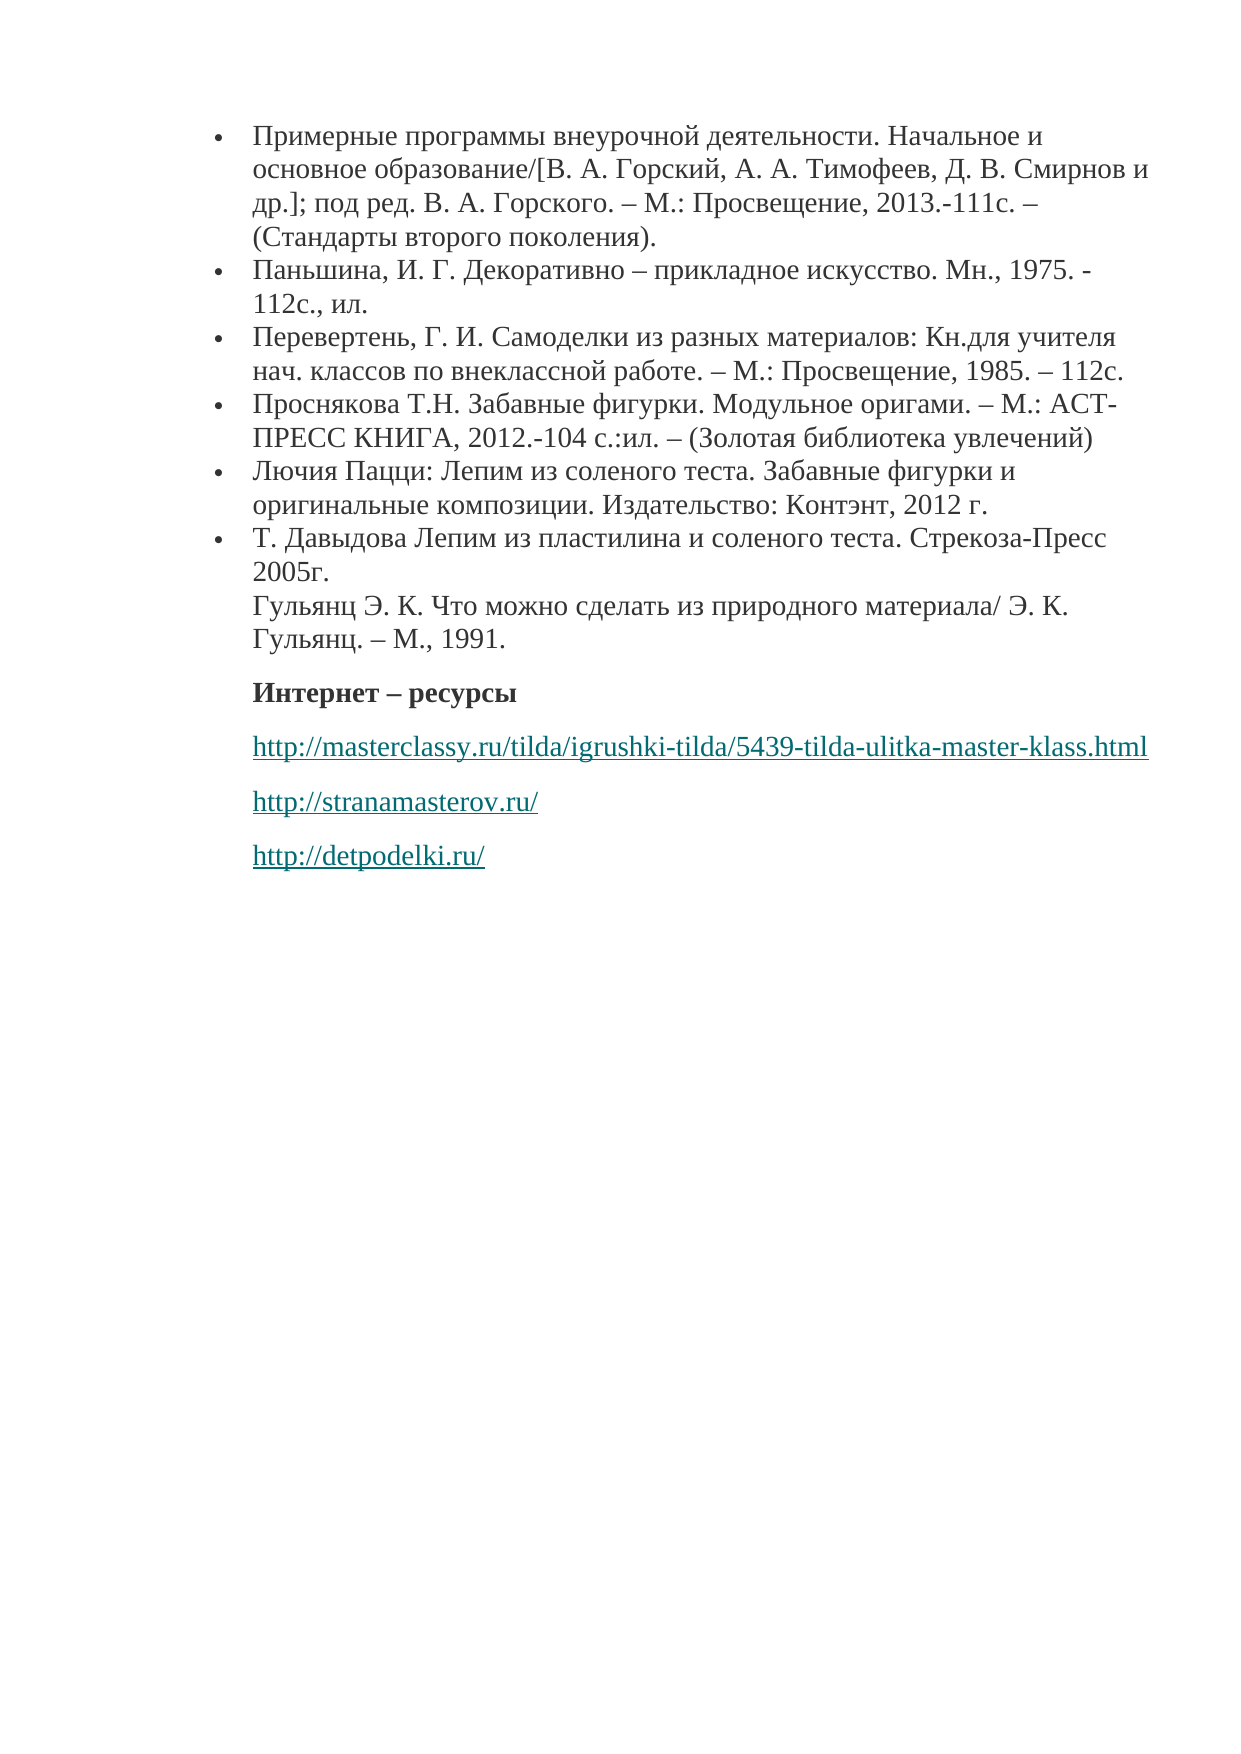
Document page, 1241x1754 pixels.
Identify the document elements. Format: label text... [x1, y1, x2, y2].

text Интернет – ресурсы [252, 675, 1152, 709]
list Лючия Пацци: Лепим из соленого теста. Забавные фигурки и оригинальные композиции. Издательство: Контэнт, 2012 г. [215, 453, 1152, 521]
list Паньшина, И. Г. Декоративно – прикладное искусство. Мн., 1975. - 112с., ил. [215, 252, 1152, 319]
text http://stranamasterov.ru/ [252, 784, 1152, 817]
text http://detpodelki.ru/ [252, 838, 1152, 871]
list Проснякова Т.Н. Забавные фигурки. Модульное оригами. – М.: АСТ-ПРЕСС КНИГА, 2012.-104 с.:ил. – (Золотая библиотека увлечений) [215, 386, 1152, 453]
text http://masterclassy.ru/tilda/igrushki-tilda/5439-tilda-ulitka-master-klass.html [252, 729, 1152, 763]
list Т. Давыдова Лепим из пластилина и соленого теста. Стрекоза-Пресс 2005г. [215, 521, 1152, 588]
list Перевертень, Г. И. Самоделки из разных материалов: Кн.для учителя нач. классов по внеклассной работе. – М.: Просвещение, 1985. – 112с. [215, 319, 1152, 386]
text Гульянц Э. К. Что можно сделать из природного материала/ Э. К. Гульянц. – М., 1991. [252, 588, 1152, 655]
list Примерные программы внеурочной деятельности. Начальное и основное образование/[В. А. Горский, А. А. Тимофеев, Д. В. Смирнов и др.]; под ред. В. А. Горского. – М.: Просвещение, 2013.-111с. – (Стандарты второго поколения). [215, 118, 1152, 252]
